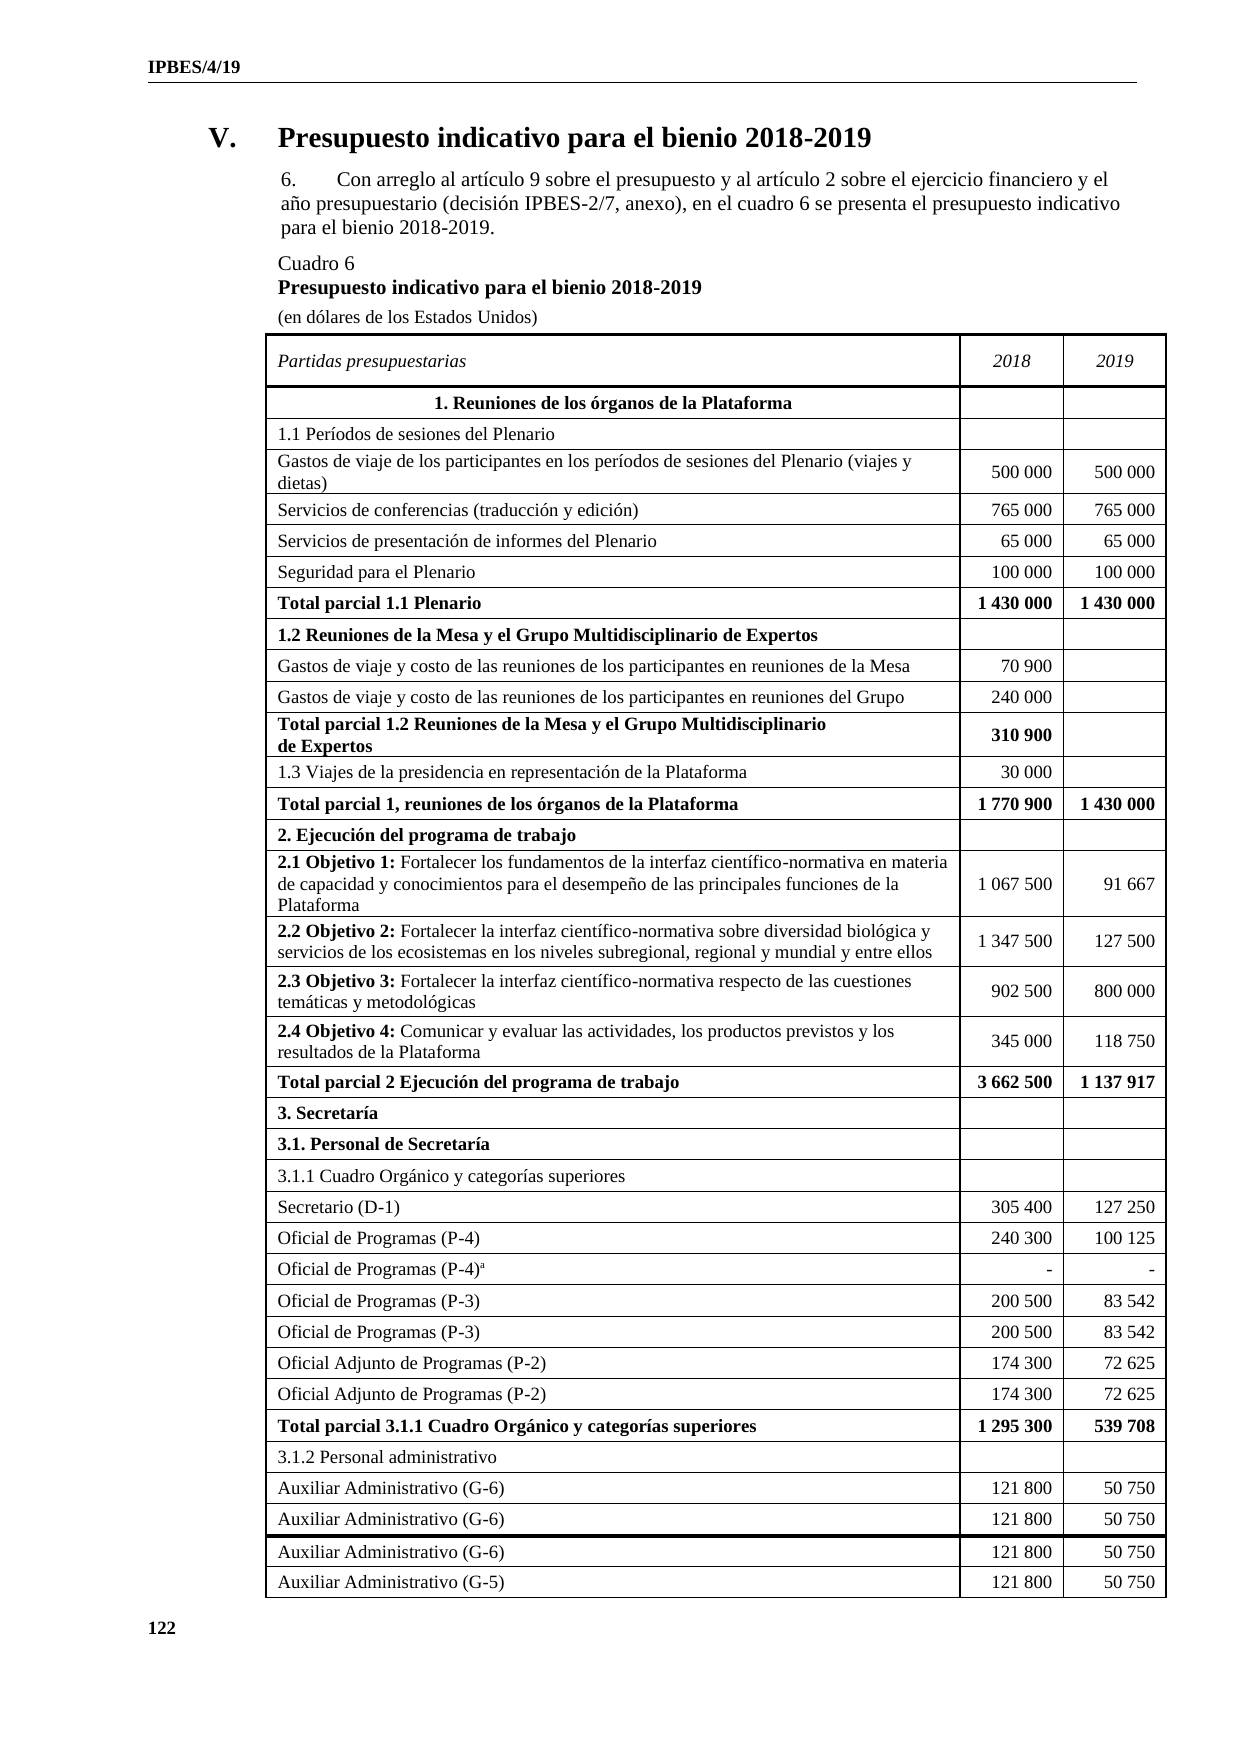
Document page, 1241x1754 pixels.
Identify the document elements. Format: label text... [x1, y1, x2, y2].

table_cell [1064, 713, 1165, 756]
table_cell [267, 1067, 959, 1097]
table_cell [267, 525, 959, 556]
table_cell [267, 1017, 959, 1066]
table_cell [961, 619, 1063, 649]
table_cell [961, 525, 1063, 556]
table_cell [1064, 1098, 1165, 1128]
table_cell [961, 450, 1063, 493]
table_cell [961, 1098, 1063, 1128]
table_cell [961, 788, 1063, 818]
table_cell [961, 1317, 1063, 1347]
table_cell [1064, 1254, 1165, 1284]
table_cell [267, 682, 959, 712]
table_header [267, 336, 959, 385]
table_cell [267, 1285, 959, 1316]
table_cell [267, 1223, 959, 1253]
text V. Presupuesto indicativo para el bienio 2018-2019 [148, 120, 1107, 154]
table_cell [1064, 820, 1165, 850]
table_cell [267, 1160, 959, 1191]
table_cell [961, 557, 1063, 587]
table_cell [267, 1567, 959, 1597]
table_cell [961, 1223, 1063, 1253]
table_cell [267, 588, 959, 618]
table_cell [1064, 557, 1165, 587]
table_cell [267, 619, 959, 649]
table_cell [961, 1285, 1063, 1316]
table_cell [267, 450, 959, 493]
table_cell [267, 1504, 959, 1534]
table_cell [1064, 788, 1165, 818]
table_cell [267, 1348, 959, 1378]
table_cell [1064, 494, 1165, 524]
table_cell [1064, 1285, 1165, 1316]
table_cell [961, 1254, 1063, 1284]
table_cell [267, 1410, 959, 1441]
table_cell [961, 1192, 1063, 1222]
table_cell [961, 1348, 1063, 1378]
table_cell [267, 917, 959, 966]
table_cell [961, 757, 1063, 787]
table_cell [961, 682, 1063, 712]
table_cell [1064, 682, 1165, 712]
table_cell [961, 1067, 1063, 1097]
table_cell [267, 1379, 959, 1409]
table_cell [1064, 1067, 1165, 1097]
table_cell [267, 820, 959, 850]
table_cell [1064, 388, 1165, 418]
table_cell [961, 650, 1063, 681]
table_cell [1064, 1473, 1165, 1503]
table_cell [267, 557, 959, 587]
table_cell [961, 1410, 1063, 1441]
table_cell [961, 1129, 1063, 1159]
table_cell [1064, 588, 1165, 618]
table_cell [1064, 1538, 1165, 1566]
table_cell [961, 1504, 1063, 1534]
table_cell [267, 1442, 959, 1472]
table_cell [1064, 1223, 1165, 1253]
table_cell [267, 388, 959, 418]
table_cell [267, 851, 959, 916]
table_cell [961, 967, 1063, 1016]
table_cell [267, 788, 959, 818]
title Cuadro 6 Presupuesto indicativo para el bienio 2018-2019 [278, 251, 1137, 299]
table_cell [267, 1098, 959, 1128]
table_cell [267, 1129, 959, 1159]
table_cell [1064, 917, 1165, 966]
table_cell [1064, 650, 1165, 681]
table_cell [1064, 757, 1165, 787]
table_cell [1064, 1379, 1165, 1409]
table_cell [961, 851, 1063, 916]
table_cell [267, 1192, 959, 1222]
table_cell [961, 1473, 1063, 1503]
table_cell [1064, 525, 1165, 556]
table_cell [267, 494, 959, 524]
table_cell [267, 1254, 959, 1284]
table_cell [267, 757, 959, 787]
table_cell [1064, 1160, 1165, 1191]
title (en dólares de los Estados Unidos) [278, 306, 1137, 327]
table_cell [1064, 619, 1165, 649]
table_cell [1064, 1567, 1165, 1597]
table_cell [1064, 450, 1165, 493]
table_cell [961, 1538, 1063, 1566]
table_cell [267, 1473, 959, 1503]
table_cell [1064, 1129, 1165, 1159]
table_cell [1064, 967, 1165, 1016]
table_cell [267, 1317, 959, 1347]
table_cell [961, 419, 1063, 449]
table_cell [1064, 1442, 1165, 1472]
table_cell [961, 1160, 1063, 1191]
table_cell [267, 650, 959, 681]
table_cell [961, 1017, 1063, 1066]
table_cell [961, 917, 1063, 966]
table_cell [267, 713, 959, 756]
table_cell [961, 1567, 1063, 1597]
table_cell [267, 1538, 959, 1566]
list Con arreglo al artículo 9 sobre el presupuesto y al artículo 2 sobre el ejercicio financiero y el año presupuestario (decisión IPBES-2/7, anexo), en el cuadro 6 se presenta el presupuesto indicativo para el bienio 2018-2019. [281, 166, 1137, 239]
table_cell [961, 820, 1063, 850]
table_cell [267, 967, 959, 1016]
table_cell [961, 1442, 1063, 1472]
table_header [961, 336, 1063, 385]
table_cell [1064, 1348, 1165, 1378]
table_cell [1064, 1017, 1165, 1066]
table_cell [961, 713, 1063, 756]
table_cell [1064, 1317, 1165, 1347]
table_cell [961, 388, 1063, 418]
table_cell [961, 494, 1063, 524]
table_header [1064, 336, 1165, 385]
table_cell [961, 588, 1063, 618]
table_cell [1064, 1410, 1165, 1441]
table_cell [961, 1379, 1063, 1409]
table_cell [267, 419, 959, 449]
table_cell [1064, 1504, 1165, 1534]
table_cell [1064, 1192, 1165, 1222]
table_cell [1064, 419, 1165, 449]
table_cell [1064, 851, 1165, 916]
